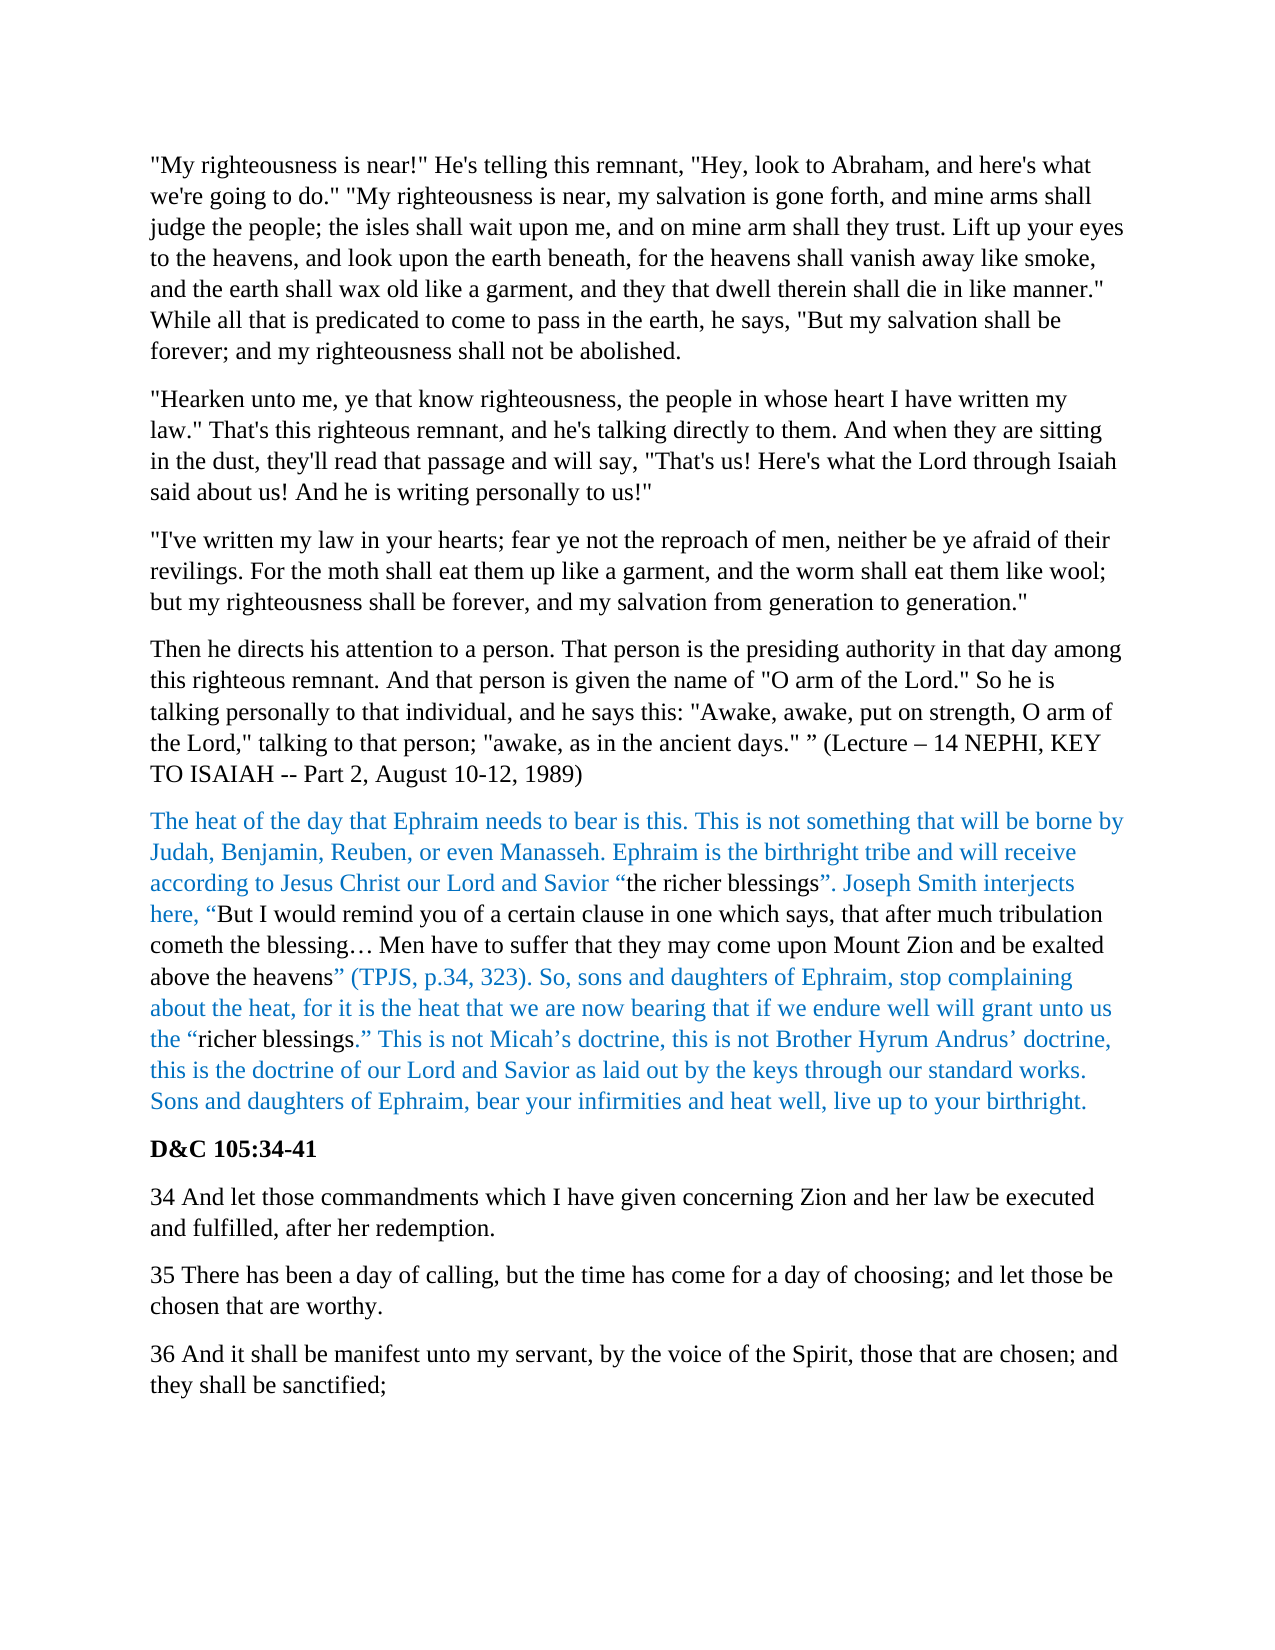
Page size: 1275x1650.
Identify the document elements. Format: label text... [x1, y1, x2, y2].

text "Hearken unto me, ye that know righteousness, the people in whose heart I have written my law." That's this righteous remnant, and he's talking directly to them. And when they are sitting in the dust, they'll read that passage and will say, "That's us! Here's what the Lord through Isaiah said about us! And he is writing personally to us!" [150, 384, 1125, 506]
text "I've written my law in your hearts; fear ye not the reproach of men, neither be ye afraid of their revilings. For the moth shall eat them up like a garment, and the worm shall eat them like wool; but my righteousness shall be forever, and my salvation from generation to generation." [150, 525, 1125, 616]
text D&C 105:34-41 [150, 1134, 1125, 1163]
text "My righteousness is near!" He's telling this remnant, "Hey, look to Abraham, and here's what we're going to do." "My righteousness is near, my salvation is gone forth, and mine arms shall judge the people; the isles shall wait upon me, and on mine arm shall they trust. Lift up your eyes to the heavens, and look upon the earth beneath, for the heavens shall vanish away like smoke, and the earth shall wax old like a garment, and they that dwell therein shall die in like manner." While all that is predicated to come to pass in the earth, he says, "But my salvation shall be forever; and my righteousness shall not be abolished. [150, 150, 1125, 365]
text 35 There has been a day of calling, but the time has come for a day of choosing; and let those be chosen that are worthy. [150, 1260, 1125, 1320]
text Then he directs his attention to a person. That person is the presiding authority in that day among this righteous remnant. And that person is given the name of "O arm of the Lord." So he is talking personally to that individual, and he says this: "Awake, awake, put on strength, O arm of the Lord," talking to that person; "awake, as in the ancient days." ” (Lecture – 14 NEPHI, KEY TO ISAIAH -- Part 2, August 10-12, 1989) [150, 634, 1125, 787]
text The heat of the day that Ephraim needs to bear is this. This is not something that will be borne by Judah, Benjamin, Reuben, or even Manasseh. Ephraim is the birthright tribe and will receive according to Jesus Christ our Lord and Savior “the richer blessings”. Joseph Smith interjects here, “But I would remind you of a certain clause in one which says, that after much tribulation cometh the blessing… Men have to suffer that they may come upon Mount Zion and be exalted above the heavens” (TPJS, p.34, 323). So, sons and daughters of Ephraim, stop complaining about the heat, for it is the heat that we are now bearing that if we endure well will grant unto us the “richer blessings.” This is not Micah’s doctrine, this is not Brother Hyrum Andrus’ doctrine, this is the doctrine of our Lord and Savior as laid out by the keys through our standard works. Sons and daughters of Ephraim, bear your infirmities and heat well, live up to your birthright. [150, 806, 1125, 1115]
text 34 And let those commandments which I have given concerning Zion and her law be executed and fulfilled, after her redemption. [150, 1182, 1125, 1241]
text 36 And it shall be manifest unto my servant, by the voice of the Spirit, those that are chosen; and they shall be sanctified; [150, 1339, 1125, 1399]
